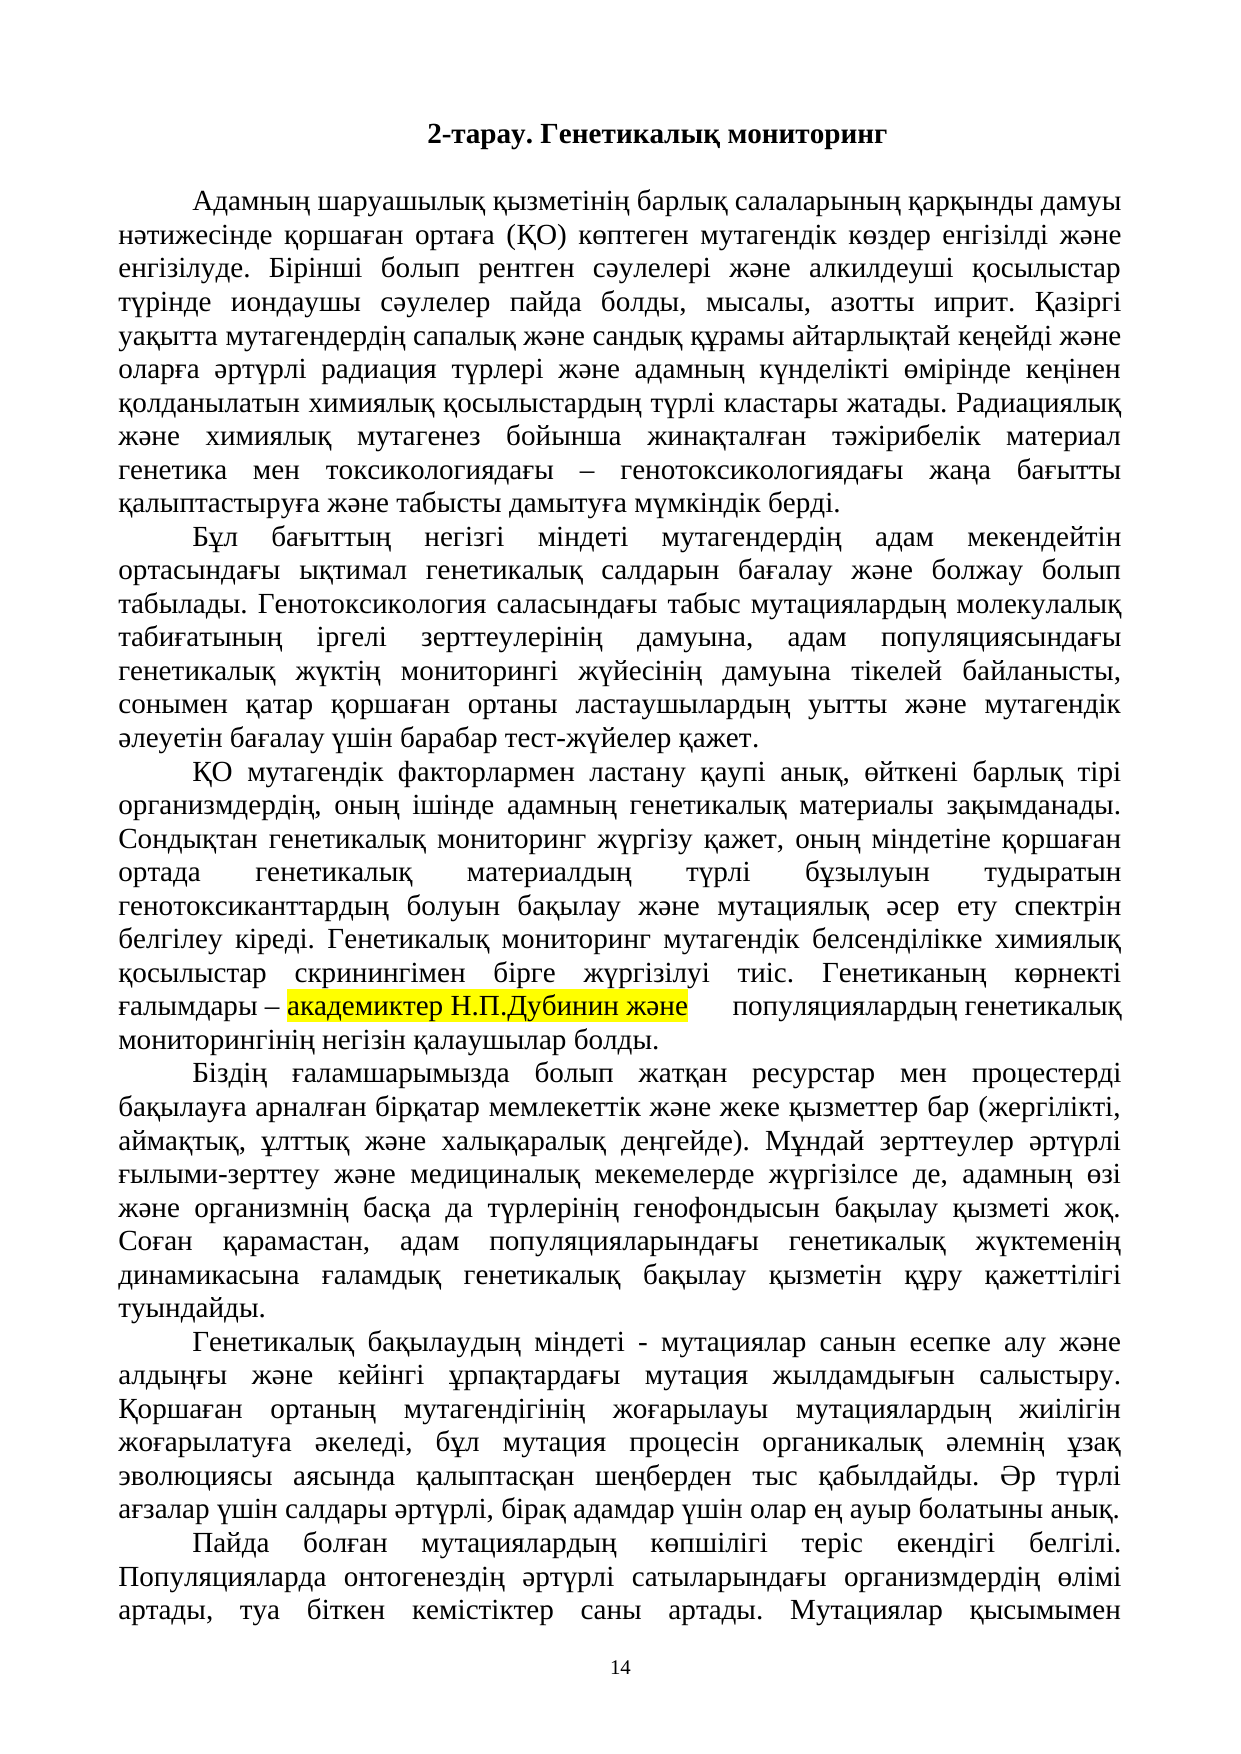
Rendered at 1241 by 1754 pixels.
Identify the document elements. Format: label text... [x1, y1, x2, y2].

text 2-тарау. Генетикалық мониторинг [118, 118, 1122, 150]
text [118, 1525, 1122, 1626]
text Біздің ғаламшарымызда болып жатқан ресурстар мен процестерді бақылауға арналған бірқатар мемлекеттік және жеке қызметтер бар (жергілікті, аймақтық, ұлттық және халықаралық деңгейде). Мұндай зерттеулер әртүрлі ғылыми-зерттеу және медициналық мекемелерде жүргізілсе де, адамның өзі және организмнің басқа да түрлерінің генофондысын бақылау қызметі жоқ. Соған қарамастан, адам популяцияларындағы генетикалық жүктеменің динамикасына ғаламдық генетикалық бақылау қызметін құру қажеттілігі туындайды. [118, 1056, 1122, 1324]
text Адамның шаруашылық қызметінің барлық салаларының қарқынды дамуы нәтижесінде қоршаған ортаға (ҚО) көптеген мутагендік көздер енгізілді және енгізілуде. Бірінші болып рентген сәулелері және алкилдеуші қосылыстар түрінде иондаушы сәулелер пайда болды, мысалы, азотты иприт. Қазіргі уақытта мутагендердің сапалық және сандық құрамы айтарлықтай кеңейді және оларға әртүрлі радиация түрлері және адамның күнделікті өмірінде кеңінен қолданылатын химиялық қосылыстардың түрлі кластары жатады. Радиациялық және химиялық мутагенез бойынша жинақталған тәжірибелік материал генетика мен токсикологиядағы – генотоксикологиядағы жаңа бағытты қалыптастыруға және табысты дамытуға мүмкіндік берді. [118, 183, 1122, 519]
text Бұл бағыттың негізгі міндеті мутагендердің адам мекендейтін ортасындағы ықтимал генетикалық салдарын бағалау және болжау болып табылады. Генотоксикология саласындағы табыс мутациялардың молекулалық табиғатының іргелі зерттеулерінің дамуына, адам популяциясындағы генетикалық жүктің мониторингі жүйесінің дамуына тікелей байланысты, сонымен қатар қоршаған ортаны ластаушылардың уытты және мутагендік әлеуетін бағалау үшін барабар тест-жүйелер қажет. [118, 519, 1122, 754]
text ҚО мутагендік факторлармен ластану қаупі анық, өйткені барлық тірі организмдердің, оның ішінде адамның генетикалық материалы зақымданады. Сондықтан генетикалық мониторинг жүргізу қажет, оның міндетіне қоршаған ортада генетикалық материалдың түрлі бұзылуын тудыратын генотоксиканттардың болуын бақылау және мутациялық әсер ету спектрін белгілеу кіреді. Генетикалық мониторинг мутагендік белсенділікке химиялық қосылыстар скринингімен бірге жүргізілуі тиіс. Генетиканың көрнекті ғалымдары – академиктер Н.П.Дубинин және популяциялардың генетикалық мониторингінің негізін қалаушылар болды. [118, 754, 1122, 1056]
text Генетикалық бақылаудың міндеті - мутациялар санын есепке алу және алдыңғы және кейінгі ұрпақтардағы мутация жылдамдығын салыстыру. Қоршаған ортаның мутагендігінің жоғарылауы мутациялардың жиілігін жоғарылатуға әкеледі, бұл мутация процесін органикалық әлемнің ұзақ эволюциясы аясында қалыптасқан шеңберден тыс қабылдайды. Әр түрлі ағзалар үшін салдары әртүрлі, бірақ адамдар үшін олар ең ауыр болатыны анық. [118, 1324, 1122, 1525]
